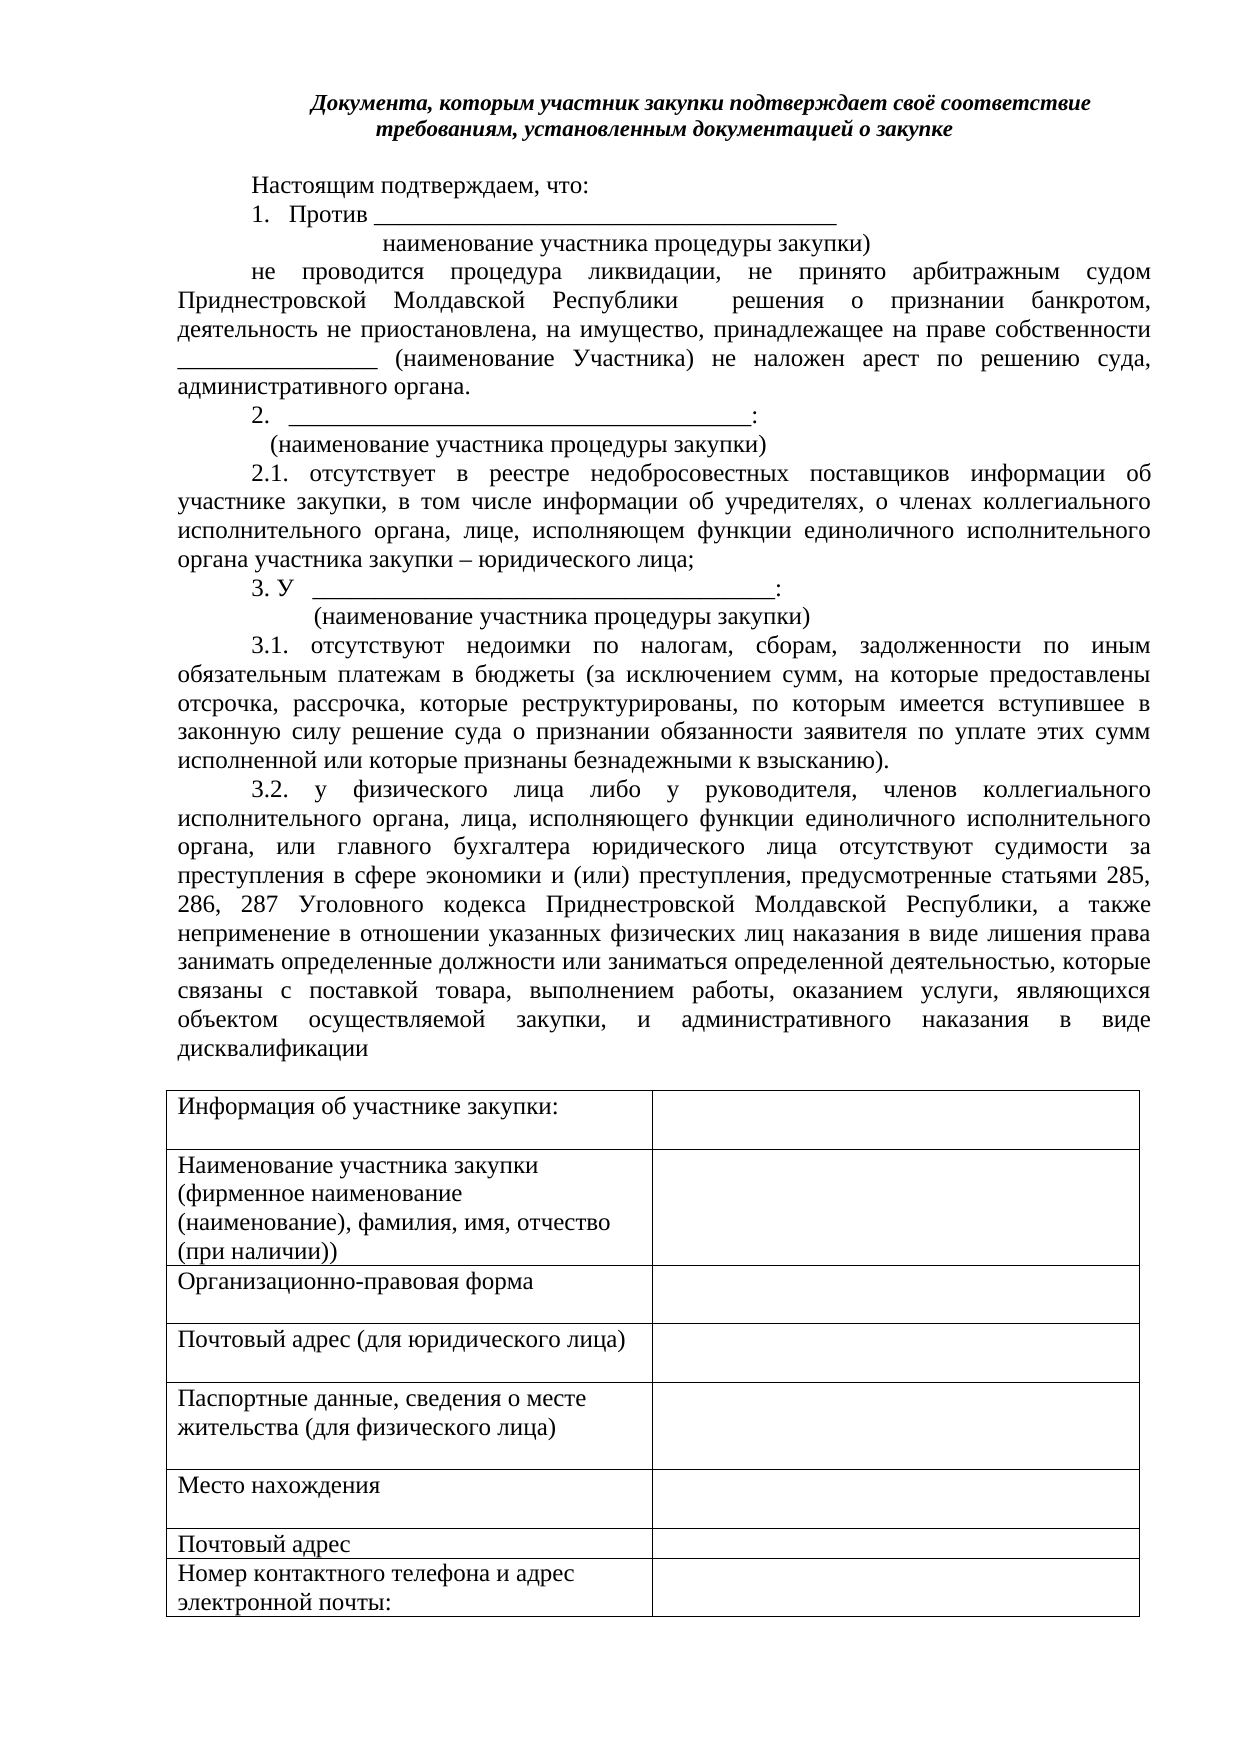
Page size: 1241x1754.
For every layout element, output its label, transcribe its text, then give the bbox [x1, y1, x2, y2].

text наименование участника процедуры закупки) [177, 228, 1152, 256]
text Настоящим подтверждаем, что: [177, 170, 1152, 199]
table_cell [653, 1324, 1139, 1382]
table_cell Почтовый адрес (для юридического лица) [167, 1324, 652, 1382]
table_cell [653, 1529, 1139, 1557]
list Против _____________________________________ [251, 199, 1152, 228]
table_header [653, 1091, 1139, 1149]
table_header Информация об участнике закупки: [167, 1091, 652, 1149]
text 3. У _____________________________________: [177, 573, 1152, 601]
table_cell [653, 1470, 1139, 1528]
text 3.1. отсутствуют недоимки по налогам, сборам, задолженности по иным обязательным платежам в бюджеты (за исключением сумм, на которые предоставлены отсрочка, рассрочка, которые реструктурированы, по которым имеется вступившее в законную силу решение суда о признании обязанности заявителя по уплате этих сумм исполненной или которые признаны безнадежными к взысканию). [177, 630, 1152, 774]
table_cell [653, 1383, 1139, 1469]
text 2.1. отсутствует в реестре недобросовестных поставщиков информации об участнике закупки, в том числе информации об учредителях, о членах коллегиального исполнительного органа, лице, исполняющем функции единоличного исполнительного органа участника закупки – юридического лица; [177, 458, 1152, 573]
text Документа, которым участник закупки подтверждает своё соответствие требованиям, установленным документацией о закупке [177, 89, 1152, 141]
list _____________________________________: [251, 400, 1152, 429]
text (наименование участника процедуры закупки) [177, 601, 1152, 630]
table_cell Место нахождения [167, 1470, 652, 1528]
text 3.2. у физического лица либо у руководителя, членов коллегиального исполнительного органа, лица, исполняющего функции единоличного исполнительного органа, или главного бухгалтера юридического лица отсутствуют судимости за преступления в сфере экономики и (или) преступления, предусмотренные статьями 285, 286, 287 Уголовного кодекса Приднестровской Молдавской Республики, а также неприменение в отношении указанных физических лиц наказания в виде лишения права занимать определенные должности или заниматься определенной деятельностью, которые связаны с поставкой товара, выполнением работы, оказанием услуги, являющихся объектом осуществляемой закупки, и административного наказания в виде дисквалификации [177, 774, 1152, 1061]
table_cell [653, 1150, 1139, 1265]
table_cell Организационно-правовая форма [167, 1266, 652, 1323]
table_cell Почтовый адрес [167, 1529, 652, 1557]
table_cell [653, 1559, 1139, 1616]
text не проводится процедура ликвидации, не принято арбитражным судом Приднестровской Молдавской Республики решения о признании банкротом, деятельность не приостановлена, на имущество, принадлежащее на праве собственности ________________ (наименование Участника) не наложен арест по решению суда, административного органа. [177, 256, 1152, 400]
table_cell Наименование участника закупки (фирменное наименование (наименование), фамилия, имя, отчество (при наличии)) [167, 1150, 652, 1265]
text (наименование участника процедуры закупки) [177, 429, 1152, 458]
table_cell Номер контактного телефона и адрес электронной почты: [167, 1559, 652, 1616]
table_cell [653, 1266, 1139, 1323]
table_cell Паспортные данные, сведения о месте жительства (для физического лица) [167, 1383, 652, 1469]
